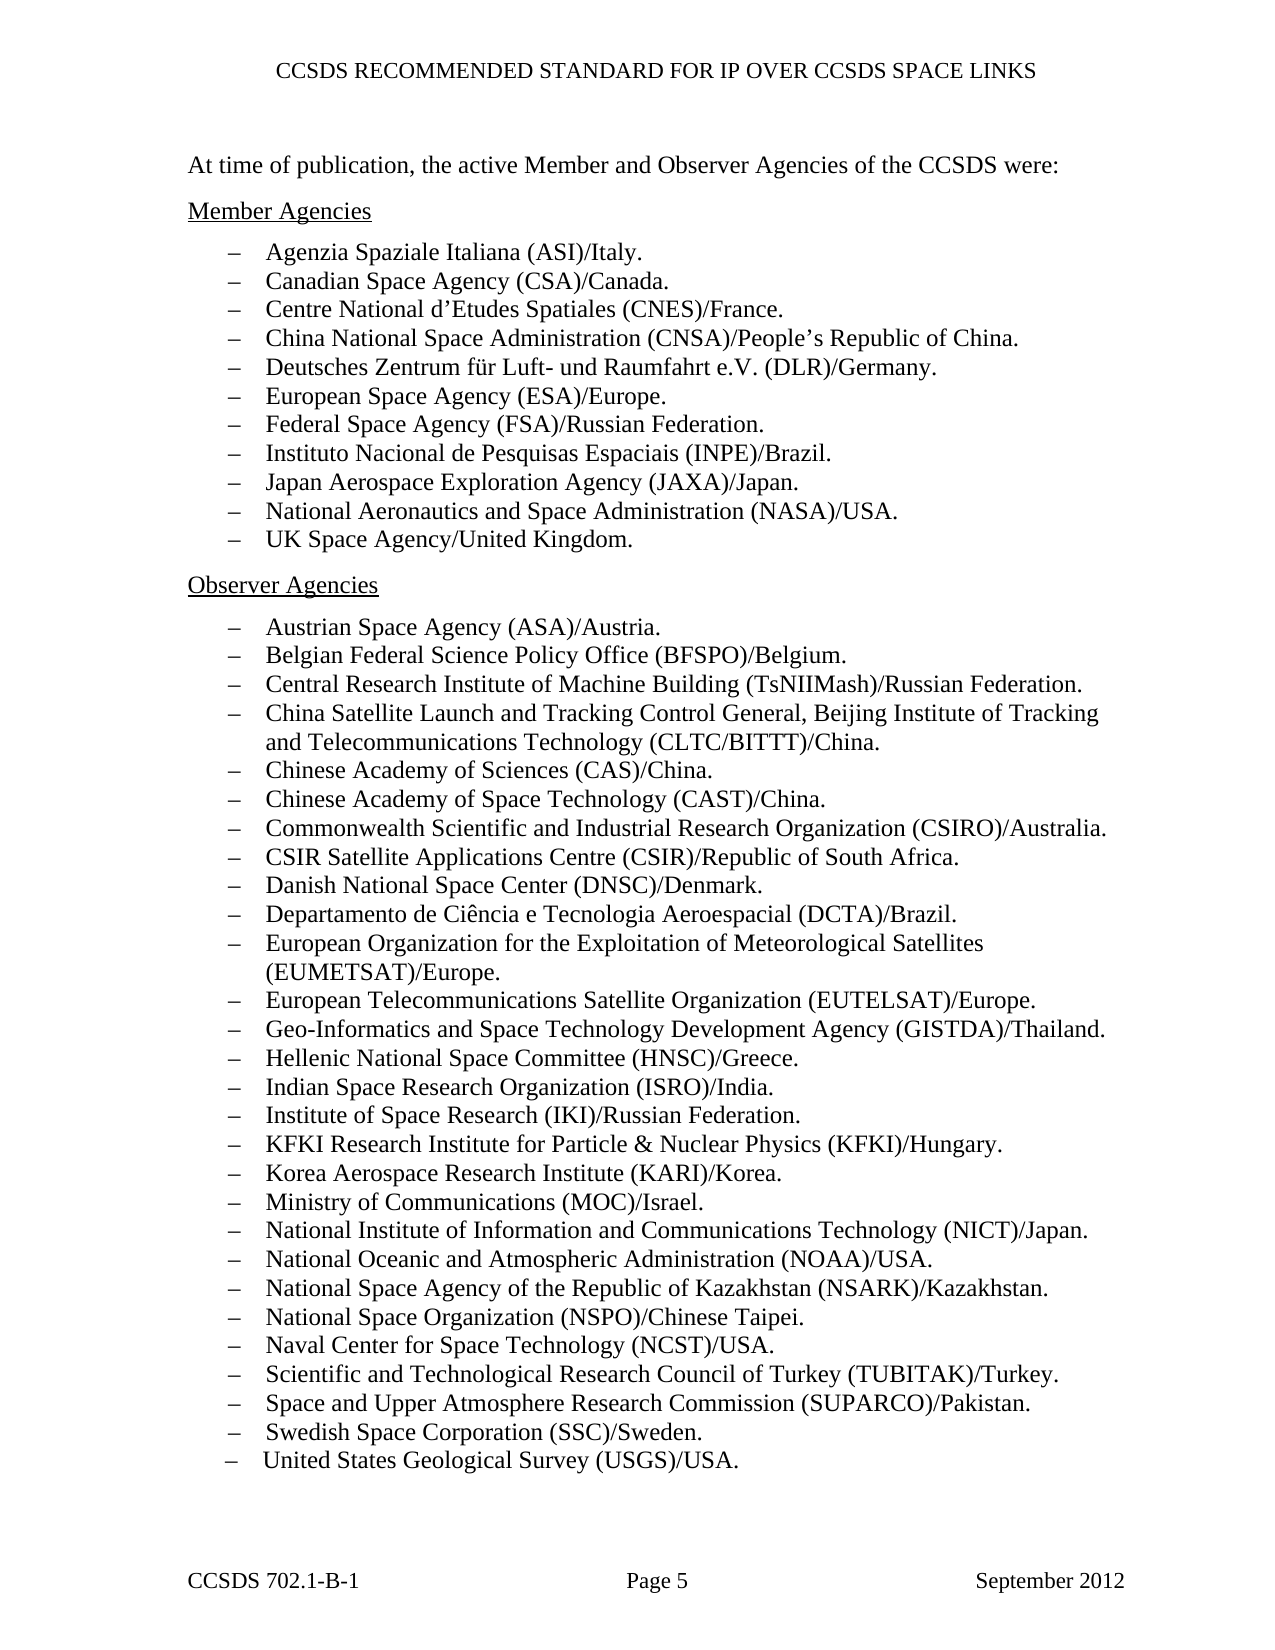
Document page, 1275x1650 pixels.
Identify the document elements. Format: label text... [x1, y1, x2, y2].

list Belgian Federal Science Policy Office (BFSPO)/Belgium. [228, 640, 1125, 669]
list Centre National d’Etudes Spatiales (CNES)/France. [228, 294, 1125, 323]
list Departamento de Ciência e Tecnologia Aeroespacial (DCTA)/Brazil. [228, 899, 1125, 928]
list European Space Agency (ESA)/Europe. [228, 381, 1125, 409]
list Hellenic National Space Committee (HNSC)/Greece. [228, 1043, 1125, 1072]
list Space and Upper Atmosphere Research Commission (SUPARCO)/Pakistan. [228, 1388, 1125, 1417]
list Swedish Space Corporation (SSC)/Sweden. [228, 1417, 1125, 1445]
list European Organization for the Exploitation of Meteorological Satellites (EUMETSAT)/Europe. [228, 928, 1125, 985]
list Commonwealth Scientific and Industrial Research Organization (CSIRO)/Australia. [228, 813, 1125, 842]
list Central Research Institute of Machine Building (TsNIIMash)/Russian Federation. [228, 669, 1125, 698]
text Member Agencies [187, 195, 1125, 224]
list Canadian Space Agency (CSA)/Canada. [228, 266, 1125, 294]
list Scientific and Technological Research Council of Turkey (TUBITAK)/Turkey. [228, 1359, 1125, 1388]
list CSIR Satellite Applications Centre (CSIR)/Republic of South Africa. [228, 842, 1125, 870]
list Korea Aerospace Research Institute (KARI)/Korea. [228, 1158, 1125, 1187]
list China Satellite Launch and Tracking Control General, Beijing Institute of Tracking and Telecommunications Technology (CLTC/BITTT)/China. [228, 698, 1125, 755]
list Agenzia Spaziale Italiana (ASI)/Italy. [228, 237, 1125, 266]
list Danish National Space Center (DNSC)/Denmark. [228, 870, 1125, 899]
list Instituto Nacional de Pesquisas Espaciais (INPE)/Brazil. [228, 438, 1125, 467]
list UK Space Agency/United Kingdom. [228, 524, 1125, 553]
list Ministry of Communications (MOC)/Israel. [228, 1187, 1125, 1215]
list KFKI Research Institute for Particle & Nuclear Physics (KFKI)/Hungary. [228, 1129, 1125, 1158]
list Chinese Academy of Sciences (CAS)/China. [228, 755, 1125, 784]
list National Space Organization (NSPO)/Chinese Taipei. [228, 1302, 1125, 1330]
list National Oceanic and Atmospheric Administration (NOAA)/USA. [228, 1244, 1125, 1273]
list National Aeronautics and Space Administration (NASA)/USA. [228, 496, 1125, 524]
list Institute of Space Research (IKI)/Russian Federation. [228, 1100, 1125, 1129]
list United States Geological Survey (USGS)/USA. [225, 1445, 1125, 1474]
list Geo-Informatics and Space Technology Development Agency (GISTDA)/Thailand. [228, 1014, 1125, 1043]
list Chinese Academy of Space Technology (CAST)/China. [228, 784, 1125, 813]
list Japan Aerospace Exploration Agency (JAXA)/Japan. [228, 467, 1125, 496]
list National Space Agency of the Republic of Kazakhstan (NSARK)/Kazakhstan. [228, 1273, 1125, 1302]
list National Institute of Information and Communications Technology (NICT)/Japan. [228, 1215, 1125, 1244]
list Austrian Space Agency (ASA)/Austria. [228, 612, 1125, 640]
text At time of publication, the active Member and Observer Agencies of the CCSDS were: [187, 150, 1125, 179]
list Federal Space Agency (FSA)/Russian Federation. [228, 409, 1125, 438]
list Naval Center for Space Technology (NCST)/USA. [228, 1330, 1125, 1359]
list China National Space Administration (CNSA)/People’s Republic of China. [228, 323, 1125, 352]
list Indian Space Research Organization (ISRO)/India. [228, 1072, 1125, 1100]
text Observer Agencies [187, 570, 1125, 599]
list Deutsches Zentrum für Luft- und Raumfahrt e.V. (DLR)/Germany. [228, 352, 1125, 381]
list European Telecommunications Satellite Organization (EUTELSAT)/Europe. [228, 985, 1125, 1014]
